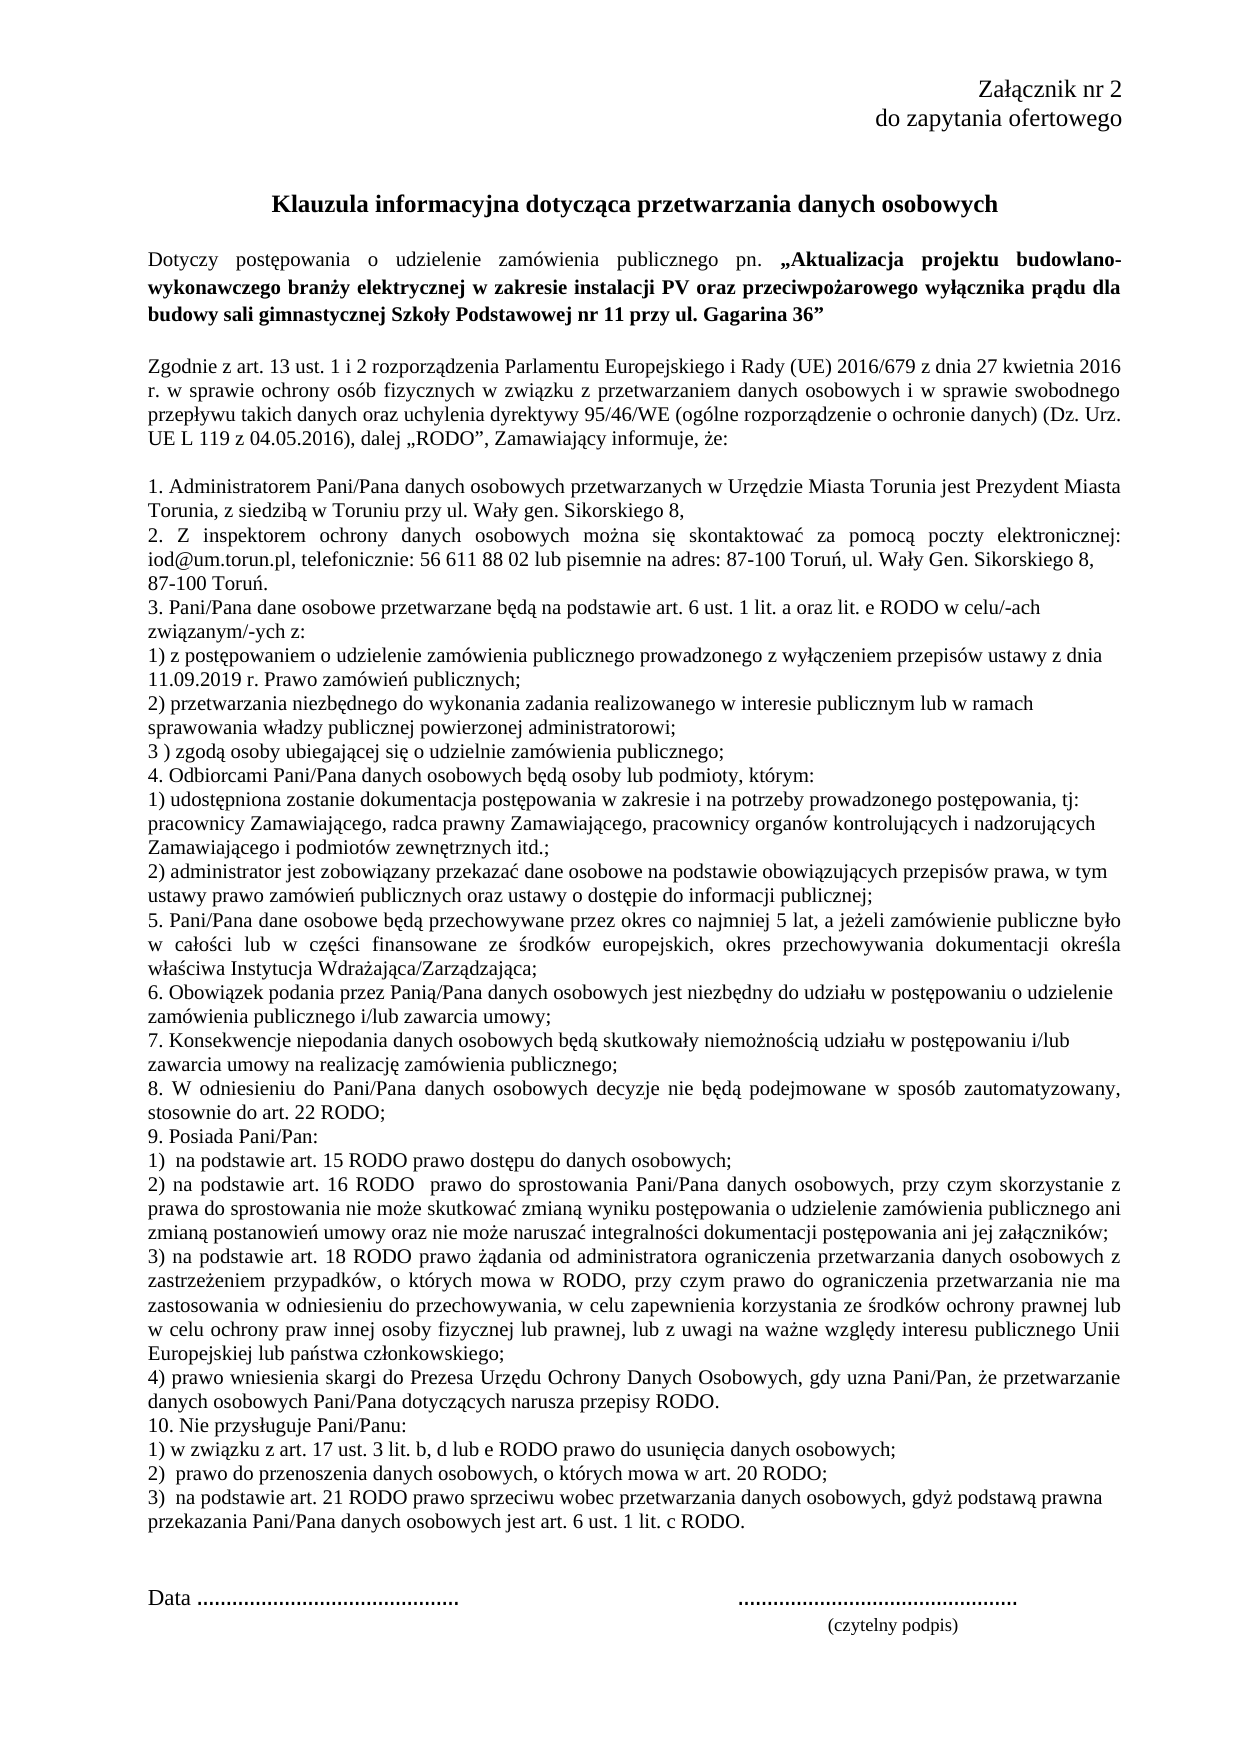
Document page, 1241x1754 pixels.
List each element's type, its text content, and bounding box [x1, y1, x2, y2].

text 1) z postępowaniem o udzielenie zamówienia publicznego prowadzonego z wyłączeniem przepisów ustawy z dnia 11.09.2019 r. Prawo zamówień publicznych; [148, 643, 1122, 691]
text 6. Obowiązek podania przez Panią/Pana danych osobowych jest niezbędny do udziału w postępowaniu o udzielenie zamówienia publicznego i/lub zawarcia umowy; [148, 980, 1122, 1028]
text 2) administrator jest zobowiązany przekazać dane osobowe na podstawie obowiązujących przepisów prawa, w tym ustawy prawo zamówień publicznych oraz ustawy o dostępie do informacji publicznej; [148, 859, 1122, 907]
text Klauzula informacyjna dotycząca przetwarzania danych osobowych [148, 189, 1122, 218]
text 3) na podstawie art. 21 RODO prawo sprzeciwu wobec przetwarzania danych osobowych, gdyż podstawą prawna przekazania Pani/Pana danych osobowych jest art. 6 ust. 1 lit. c RODO. [148, 1485, 1122, 1533]
text 2) na podstawie art. 16 RODO prawo do sprostowania Pani/Pana danych osobowych, przy czym skorzystanie z prawa do sprostowania nie może skutkować zmianą wyniku postępowania o udzielenie zamówienia publicznego ani zmianą postanowień umowy oraz nie może naruszać integralności dokumentacji postępowania ani jej załączników; [148, 1172, 1122, 1244]
text 10. Nie przysługuje Pani/Panu: [148, 1413, 1122, 1437]
text 1) na podstawie art. 15 RODO prawo dostępu do danych osobowych; [148, 1148, 1122, 1172]
text 87-100 Toruń. [148, 571, 1122, 595]
text 7. Konsekwencje niepodania danych osobowych będą skutkowały niemożnością udziału w postępowaniu i/lub zawarcia umowy na realizację zamówienia publicznego; [148, 1028, 1122, 1076]
text 9. Posiada Pani/Pan: [148, 1124, 1122, 1148]
text (czytelny podpis) [664, 1614, 1122, 1636]
text 3) na podstawie art. 18 RODO prawo żądania od administratora ograniczenia przetwarzania danych osobowych z zastrzeżeniem przypadków, o których mowa w RODO, przy czym prawo do ograniczenia przetwarzania nie ma zastosowania w odniesieniu do przechowywania, w celu zapewnienia korzystania ze środków ochrony prawnej lub w celu ochrony praw innej osoby fizycznej lub prawnej, lub z uwagi na ważne względy interesu publicznego Unii Europejskiej lub państwa członkowskiego; [148, 1244, 1122, 1365]
text 3 ) zgodą osoby ubiegającej się o udzielnie zamówienia publicznego; [148, 739, 1122, 763]
text 2) prawo do przenoszenia danych osobowych, o których mowa w art. 20 RODO; [148, 1461, 1122, 1485]
list Dotyczy postępowania o udzielenie zamówienia publicznego pn. „Aktualizacja projektu budowlano-wykonawczego branży elektrycznej w zakresie instalacji PV oraz przeciwpożarowego wyłącznika prądu dla budowy sali gimnastycznej Szkoły Podstawowej nr 11 przy ul. Gagarina 36” [148, 247, 1122, 326]
text 2. Z inspektorem ochrony danych osobowych można się skontaktować za pomocą poczty elektronicznej: iod@um.torun.pl, telefonicznie: 56 611 88 02 lub pisemnie na adres: 87-100 Toruń, ul. Wały Gen. Sikorskiego 8, [148, 522, 1122, 571]
text 8. W odniesieniu do Pani/Pana danych osobowych decyzje nie będą podejmowane w sposób zautomatyzowany, stosownie do art. 22 RODO; [148, 1076, 1122, 1124]
text 3. Pani/Pana dane osobowe przetwarzane będą na podstawie art. 6 ust. 1 lit. a oraz lit. e RODO w celu/-ach związanym/-ych z: [148, 595, 1122, 643]
text 1) w związku z art. 17 ust. 3 lit. b, d lub e RODO prawo do usunięcia danych osobowych; [148, 1437, 1122, 1461]
text 5. Pani/Pana dane osobowe będą przechowywane przez okres co najmniej 5 lat, a jeżeli zamówienie publiczne było w całości lub w części finansowane ze środków europejskich, okres przechowywania dokumentacji określa właściwa Instytucja Wdrażająca/Zarządzająca; [148, 907, 1122, 980]
text 1. Administratorem Pani/Pana danych osobowych przetwarzanych w Urzędzie Miasta Torunia jest Prezydent Miasta Torunia, z siedzibą w Toruniu przy ul. Wały gen. Sikorskiego 8, [148, 474, 1122, 522]
text 4) prawo wniesienia skargi do Prezesa Urzędu Ochrony Danych Osobowych, gdy uzna Pani/Pan, że przetwarzanie danych osobowych Pani/Pana dotyczących narusza przepisy RODO. [148, 1365, 1122, 1413]
text Zgodnie z art. 13 ust. 1 i 2 rozporządzenia Parlamentu Europejskiego i Rady (UE) 2016/679 z dnia 27 kwietnia 2016 r. w sprawie ochrony osób fizycznych w związku z przetwarzaniem danych osobowych i w sprawie swobodnego przepływu takich danych oraz uchylenia dyrektywy 95/46/WE (ogólne rozporządzenie o ochronie danych) (Dz. Urz. UE L 119 z 04.05.2016), dalej „RODO”, Zamawiający informuje, że: [148, 354, 1122, 450]
text Data ……………………………………… ………………………………………… [148, 1581, 1122, 1614]
text 1) udostępniona zostanie dokumentacja postępowania w zakresie i na potrzeby prowadzonego postępowania, tj: pracownicy Zamawiającego, radca prawny Zamawiającego, pracownicy organów kontrolujących i nadzorujących Zamawiającego i podmiotów zewnętrznych itd.; [148, 787, 1122, 859]
text 2) przetwarzania niezbędnego do wykonania zadania realizowanego w interesie publicznym lub w ramach sprawowania władzy publicznej powierzonej administratorowi; [148, 691, 1122, 739]
text 4. Odbiorcami Pani/Pana danych osobowych będą osoby lub podmioty, którym: [148, 763, 1122, 787]
